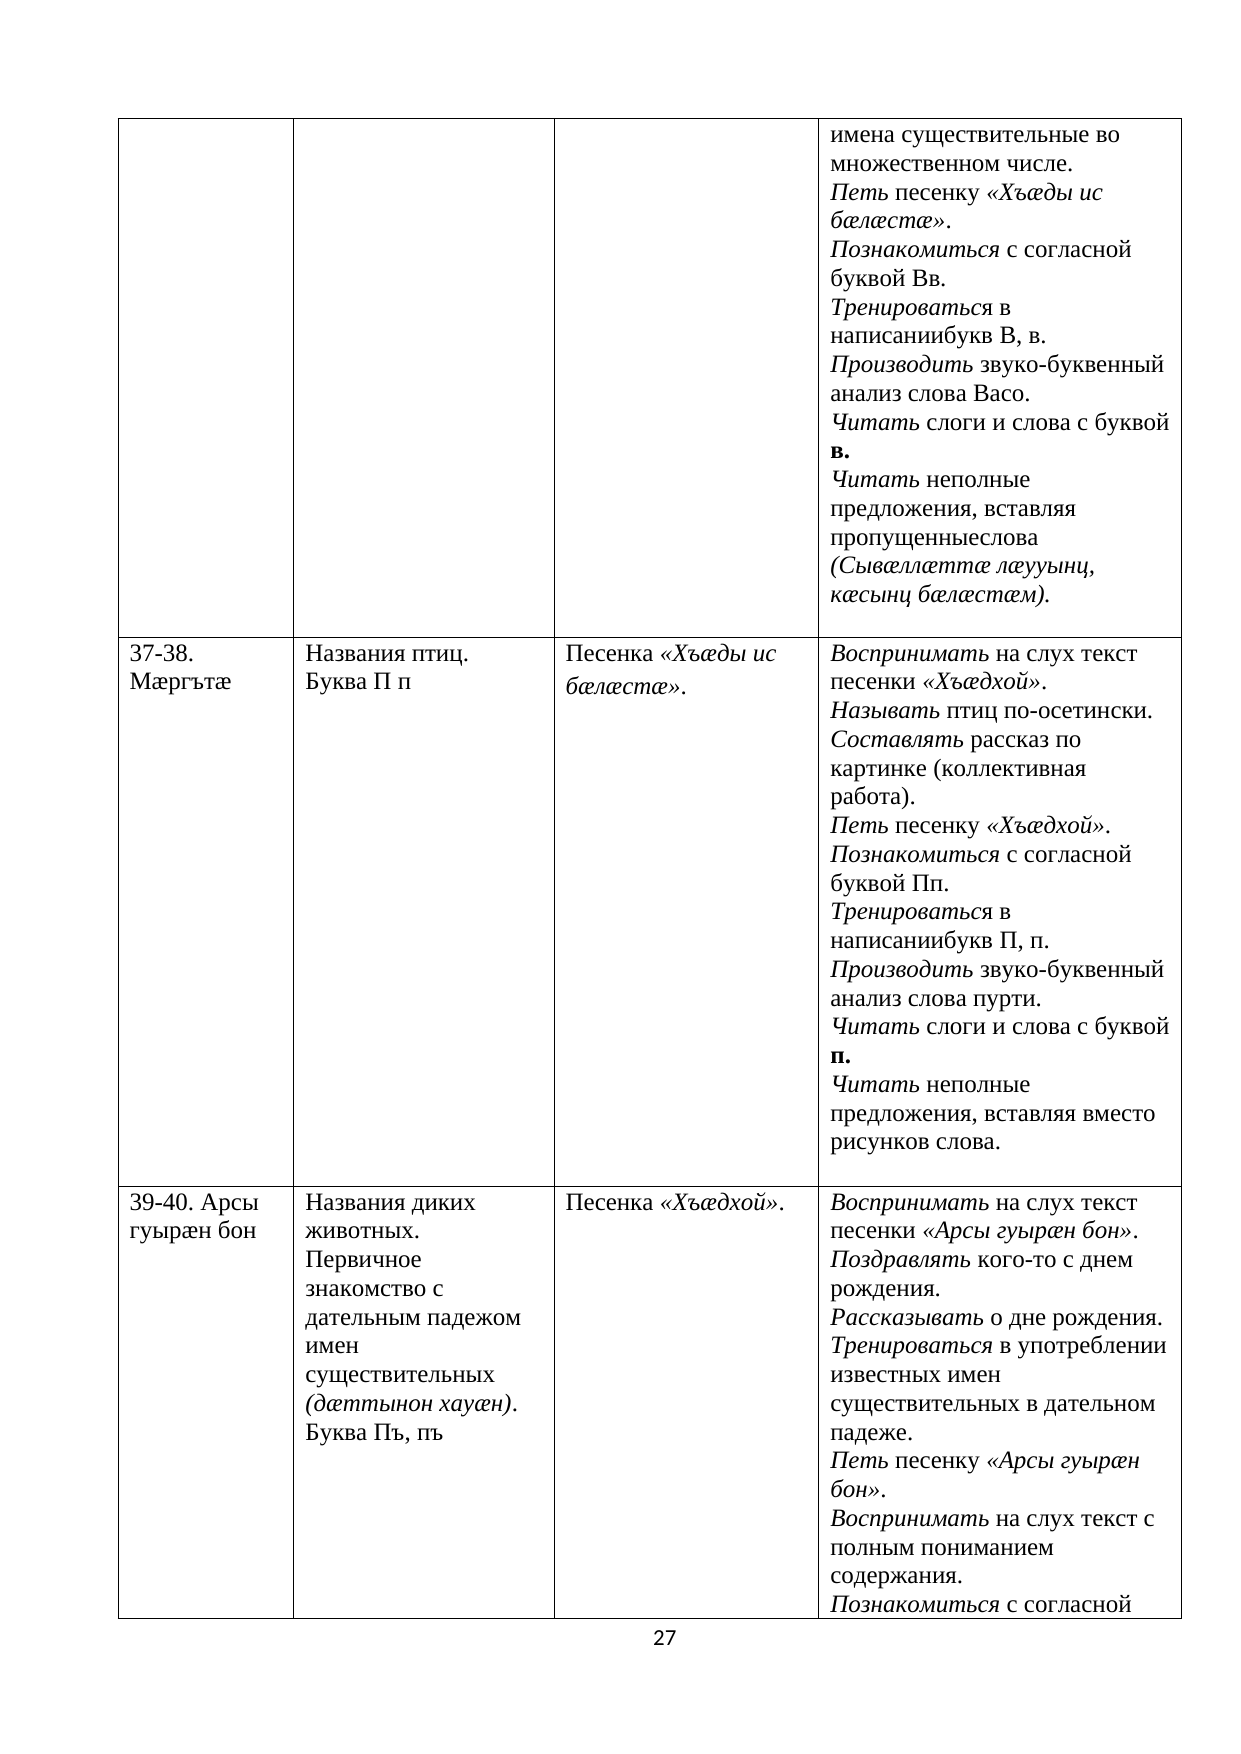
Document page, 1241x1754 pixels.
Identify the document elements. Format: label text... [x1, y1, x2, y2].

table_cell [119, 1187, 293, 1618]
table_cell Песенка «Хъæды ис бæлæстæ». [555, 638, 818, 1186]
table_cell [294, 1187, 554, 1618]
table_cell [294, 119, 554, 637]
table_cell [819, 119, 1181, 637]
table_cell Песенка «Хъæдхой». [555, 1187, 818, 1618]
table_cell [555, 119, 818, 637]
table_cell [119, 119, 293, 637]
table_cell Названия птиц. Буква П п [294, 638, 554, 1186]
table_cell Воспринимать на слух текст песенки «Хъæдхой». Называть птиц по-осетински. Составлять рассказ по картинке (коллективная работа). Петь песенку «Хъæдхой». Познакомиться с согласной буквой Пп. Тренироваться в написаниибукв П, п. Производить звуко-буквенный анализ слова пурти. Читать слоги и слова с буквой п. Читать неполные предложения, вставляя вместо рисунков слова. [819, 638, 1181, 1186]
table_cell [819, 1187, 1181, 1618]
table_cell 37-38. Мæргътæ [119, 638, 293, 1186]
